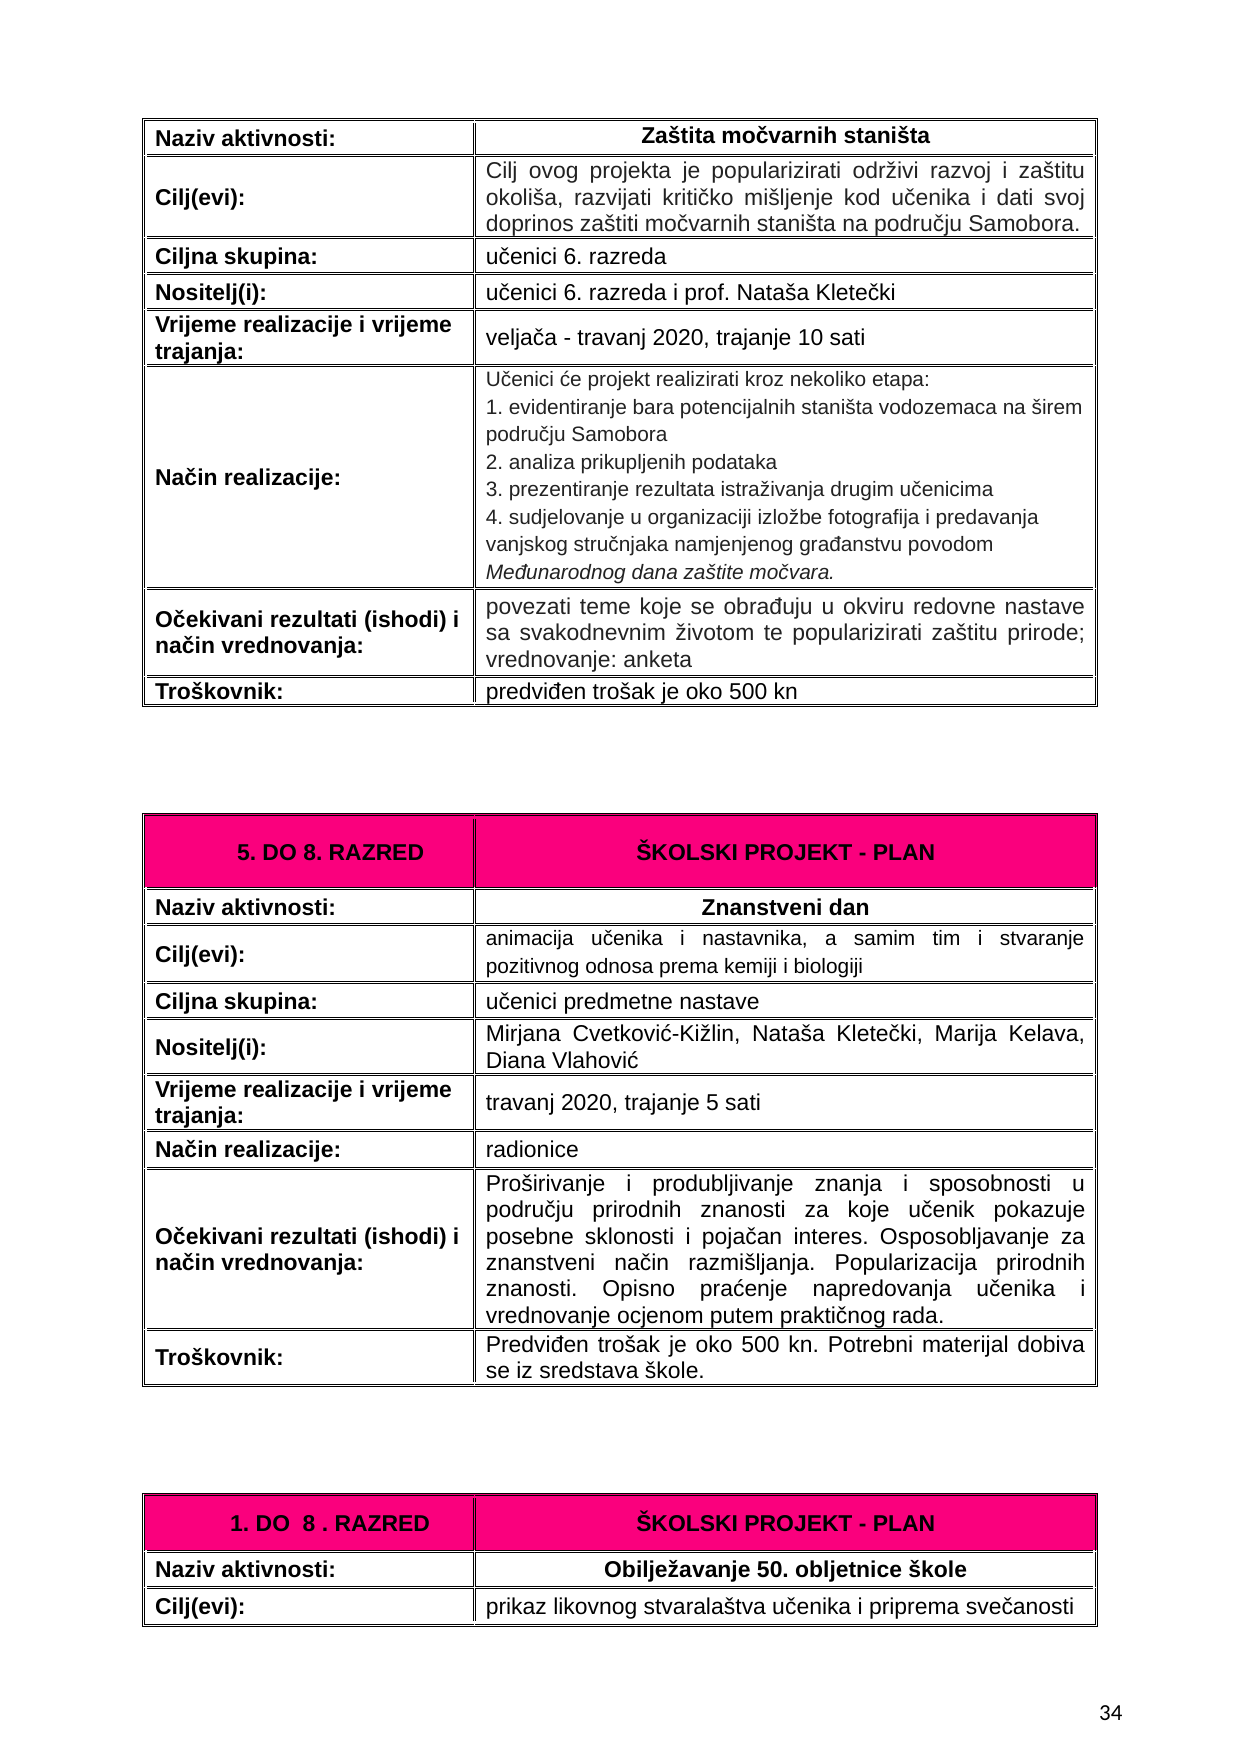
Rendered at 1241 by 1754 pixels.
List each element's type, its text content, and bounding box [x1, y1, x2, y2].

table_cell Troškovnik: [144, 1328, 474, 1384]
table_cell Naziv aktivnosti: [144, 887, 474, 923]
table_cell učenici 6. razreda i prof. Nataša Kletečki [474, 272, 1097, 308]
table_cell predviđen trošak je oko 500 kn [474, 675, 1095, 704]
table_cell Vrijeme realizacije i vrijeme trajanja: [144, 1073, 474, 1129]
table_cell animacija učenika i nastavnika, a samim tim i stvaranje pozitivnog odnosa prema kemiji i biologiji [474, 923, 1097, 981]
table_cell učenici 6. razreda [474, 236, 1097, 272]
table_cell Znanstveni dan [474, 887, 1097, 923]
table_header ŠKOLSKI PROJEKT - PLAN [474, 1496, 1095, 1550]
table_cell Cilj(evi): [144, 154, 474, 236]
table_cell Cilj(evi): [144, 923, 474, 981]
table_cell Cilj(evi): [145, 1586, 474, 1623]
table_cell Način realizacije: [144, 364, 474, 587]
table_cell Zaštita močvarnih staništa [474, 121, 1095, 154]
table_cell Mirjana Cvetković-Kižlin, Nataša Kletečki, Marija Kelava, Diana Vlahović [474, 1017, 1097, 1073]
table_cell Nositelj(i): [144, 272, 474, 308]
table_cell Predviđen trošak je oko 500 kn. Potrebni materijal dobiva se iz sredstava škole. [474, 1328, 1097, 1384]
table_cell Način realizacije: [144, 1129, 474, 1167]
table_cell Naziv aktivnosti: [145, 121, 474, 154]
table_cell Troškovnik: [145, 675, 474, 704]
table_cell Očekivani rezultati (ishodi) i način vrednovanja: [144, 587, 474, 675]
table_cell Naziv aktivnosti: [145, 1550, 473, 1586]
table_cell veljača - travanj 2020, trajanje 10 sati [474, 308, 1097, 364]
table_cell povezati teme koje se obrađuju u okviru redovne nastave sa svakodnevnim životom te popularizirati zaštitu prirode; vrednovanje: anketa [474, 587, 1097, 675]
table_cell Nositelj(i): [144, 1017, 474, 1073]
table_cell radionice [474, 1129, 1097, 1167]
table_cell Ciljna skupina: [144, 236, 474, 272]
table_cell Očekivani rezultati (ishodi) i način vrednovanja: [145, 1167, 473, 1328]
table_cell učenici predmetne nastave [474, 981, 1097, 1017]
table_header ŠKOLSKI PROJEKT - PLAN [474, 816, 1095, 887]
table_cell Vrijeme realizacije i vrijeme trajanja: [144, 308, 474, 364]
table_header 1. DO 8 . RAZRED [145, 1496, 474, 1550]
table_cell Cilj ovog projekta je popularizirati održivi razvoj i zaštitu okoliša, razvijati kritičko mišljenje kod učenika i dati svoj doprinos zaštiti močvarnih staništa na području Samobora. [474, 154, 1097, 236]
table_cell Obilježavanje 50. obljetnice škole [476, 1550, 1095, 1586]
table_cell Ciljna skupina: [144, 981, 474, 1017]
table_cell Proširivanje i produbljivanje znanja i sposobnosti u području prirodnih znanosti za koje učenik pokazuje posebne sklonosti i pojačan interes. Osposobljavanje za znanstveni način razmišljanja. Popularizacija prirodnih znanosti. Opisno praćenje napredovanja učenika i vrednovanje ocjenom putem praktičnog rada. [476, 1167, 1095, 1328]
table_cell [474, 1586, 1095, 1623]
table_cell Učenici će projekt realizirati kroz nekoliko etapa: 1. evidentiranje bara potencijalnih staništa vodozemaca na širem području Samobora 2. analiza prikupljenih podataka 3. prezentiranje rezultata istraživanja drugim učenicima 4. sudjelovanje u organizaciji izložbe fotografija i predavanja vanjskog stručnjaka namjenjenog građanstvu povodom Međunarodnog dana zaštite močvara. [474, 364, 1097, 587]
table_header 5. DO 8. RAZRED [145, 816, 474, 887]
table_cell travanj 2020, trajanje 5 sati [474, 1073, 1097, 1129]
